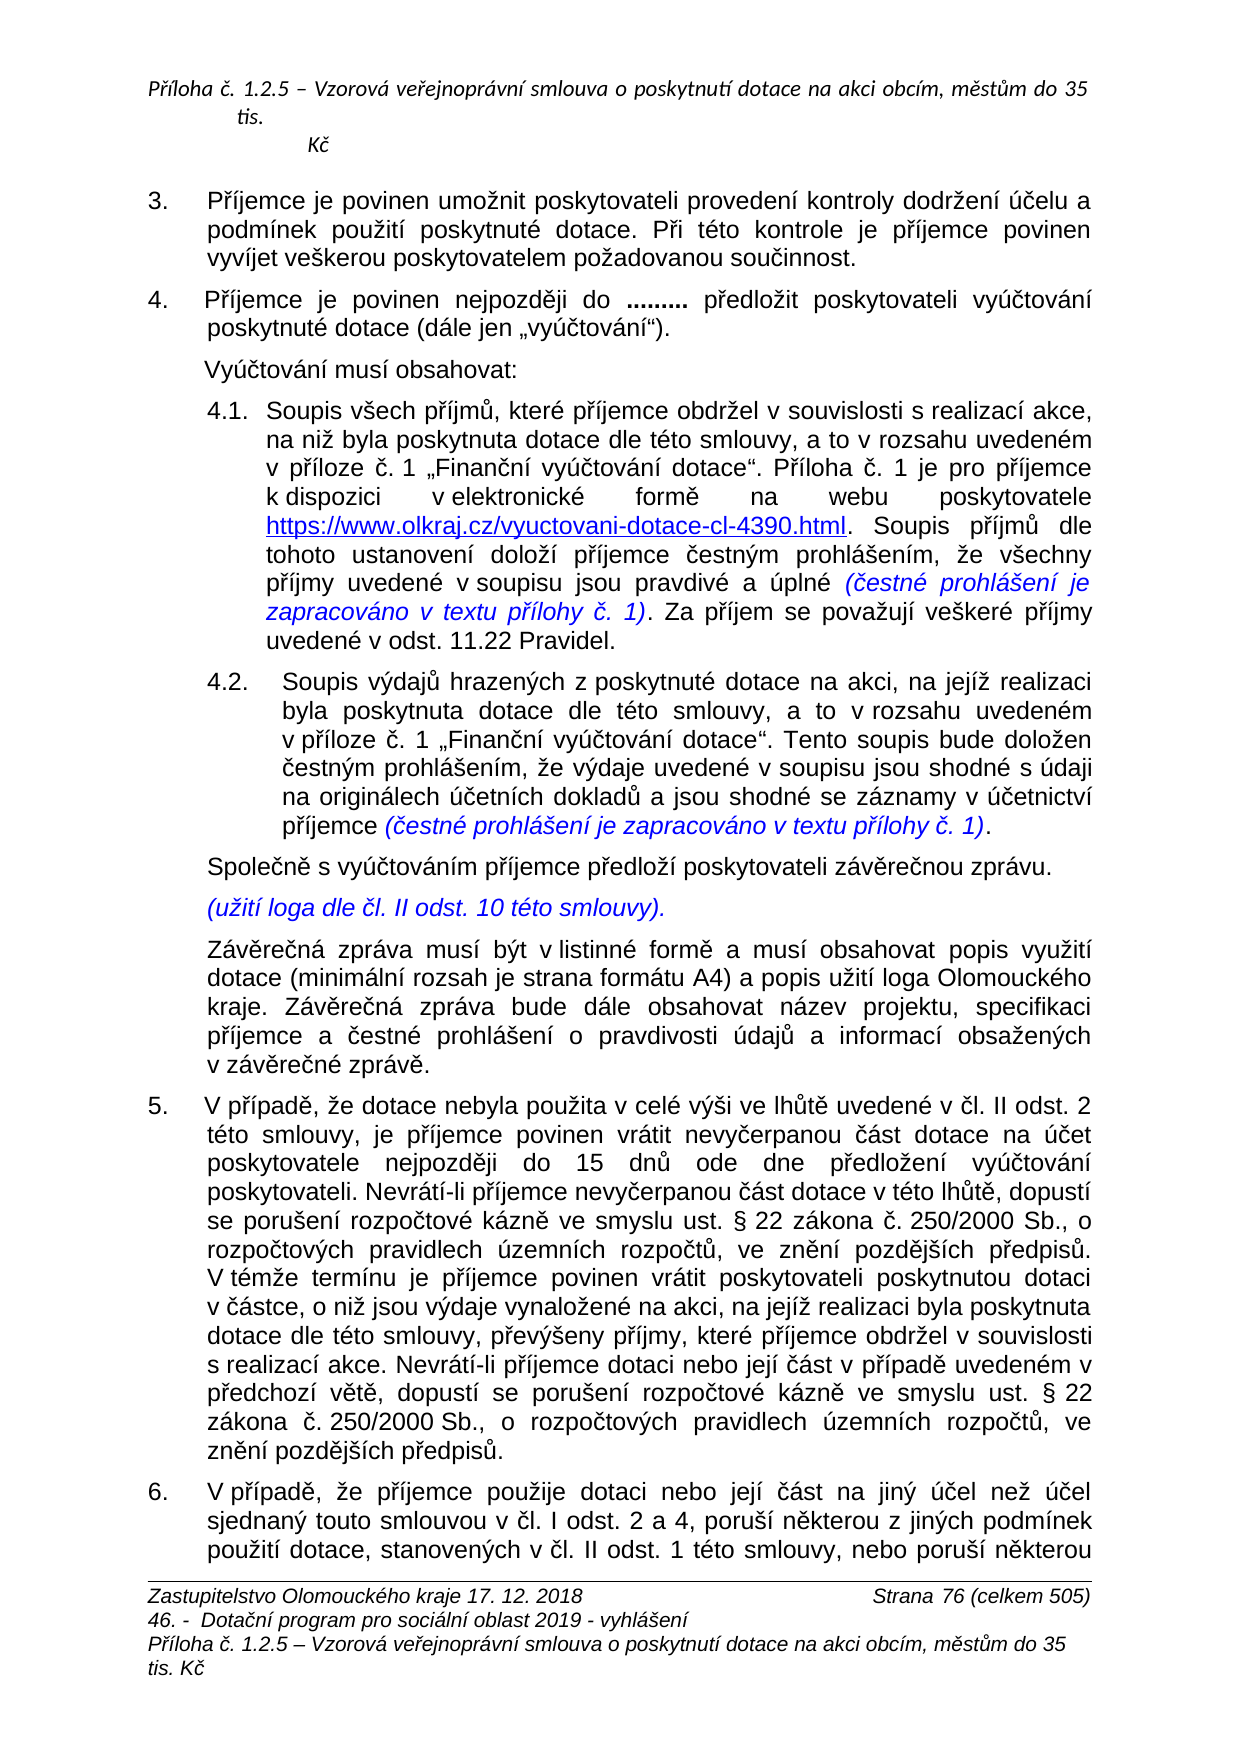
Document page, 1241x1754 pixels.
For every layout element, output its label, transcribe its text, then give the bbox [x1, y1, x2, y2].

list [148, 1477, 1092, 1563]
list Příjemce je povinen nejpozději do ......... předložit poskytovateli vyúčtování poskytnuté dotace (dále jen „vyúčtování“). [148, 284, 1092, 342]
list Příjemce je povinen umožnit poskytovateli provedení kontroly dodržení účelu a podmínek použití poskytnuté dotace. Při této kontrole je příjemce povinen vyvíjet veškerou poskytovatelem požadovanou součinnost. [148, 186, 1092, 272]
text Závěrečná zpráva musí být v listinné formě a musí obsahovat popis využití dotace (minimální rozsah je strana formátu A4) a popis užití loga Olomouckého kraje. Závěrečná zpráva bude dále obsahovat název projektu, specifikaci příjemce a čestné prohlášení o pravdivosti údajů a informací obsažených v závěrečné zprávě. [207, 934, 1092, 1078]
text (užití loga dle čl. II odst. 10 této smlouvy). [207, 893, 1092, 922]
text Vyúčtování musí obsahovat: [204, 354, 1092, 383]
list V případě, že dotace nebyla použita v celé výši ve lhůtě uvedené v čl. II odst. 2 této smlouvy, je příjemce povinen vrátit nevyčerpanou část dotace na účet poskytovatele nejpozději do 15 dnů ode dne předložení vyúčtování poskytovateli. Nevrátí-li příjemce nevyčerpanou část dotace v této lhůtě, dopustí se porušení rozpočtové kázně ve smyslu ust. § 22 zákona č. 250/2000 Sb., o rozpočtových pravidlech územních rozpočtů, ve znění pozdějších předpisů. V témže termínu je příjemce povinen vrátit poskytovateli poskytnutou dotaci v částce, o niž jsou výdaje vynaložené na akci, na jejíž realizaci byla poskytnuta dotace dle této smlouvy, převýšeny příjmy, které příjemce obdržel v souvislosti s realizací akce. Nevrátí-li příjemce dotaci nebo její část v případě uvedeném v předchozí větě, dopustí se porušení rozpočtové kázně ve smyslu ust. § 22 zákona č. 250/2000 Sb., o rozpočtových pravidlech územních rozpočtů, ve znění pozdějších předpisů. [148, 1091, 1092, 1464]
text 4.2. Soupis výdajů hrazených z poskytnuté dotace na akci, na jejíž realizaci byla poskytnuta dotace dle této smlouvy, a to v rozsahu uvedeném v příloze č. 1 „Finanční vyúčtování dotace“. Tento soupis bude doložen čestným prohlášením, že výdaje uvedené v soupisu jsou shodné s údaji na originálech účetních dokladů a jsou shodné se záznamy v účetnictví příjemce (čestné prohlášení je zapracováno v textu přílohy č. 1). [207, 667, 1092, 839]
text Společně s vyúčtováním příjemce předloží poskytovateli závěrečnou zprávu. [207, 852, 1092, 881]
list Soupis všech příjmů, které příjemce obdržel v souvislosti s realizací akce, na niž byla poskytnuta dotace dle této smlouvy, a to v rozsahu uvedeném v příloze č. 1 „Finanční vyúčtování dotace“. Příloha č. 1 je pro příjemce k dispozici v elektronické formě na webu poskytovatele https://www.olkraj.cz/vyuctovani-dotace-cl-4390.html. Soupis příjmů dle tohoto ustanovení doloží příjemce čestným prohlášením, že všechny příjmy uvedené v soupisu jsou pravdivé a úplné (čestné prohlášení je zapracováno v textu přílohy č. 1). Za příjem se považují veškeré příjmy uvedené v odst. 11.22 Pravidel. [207, 396, 1092, 654]
